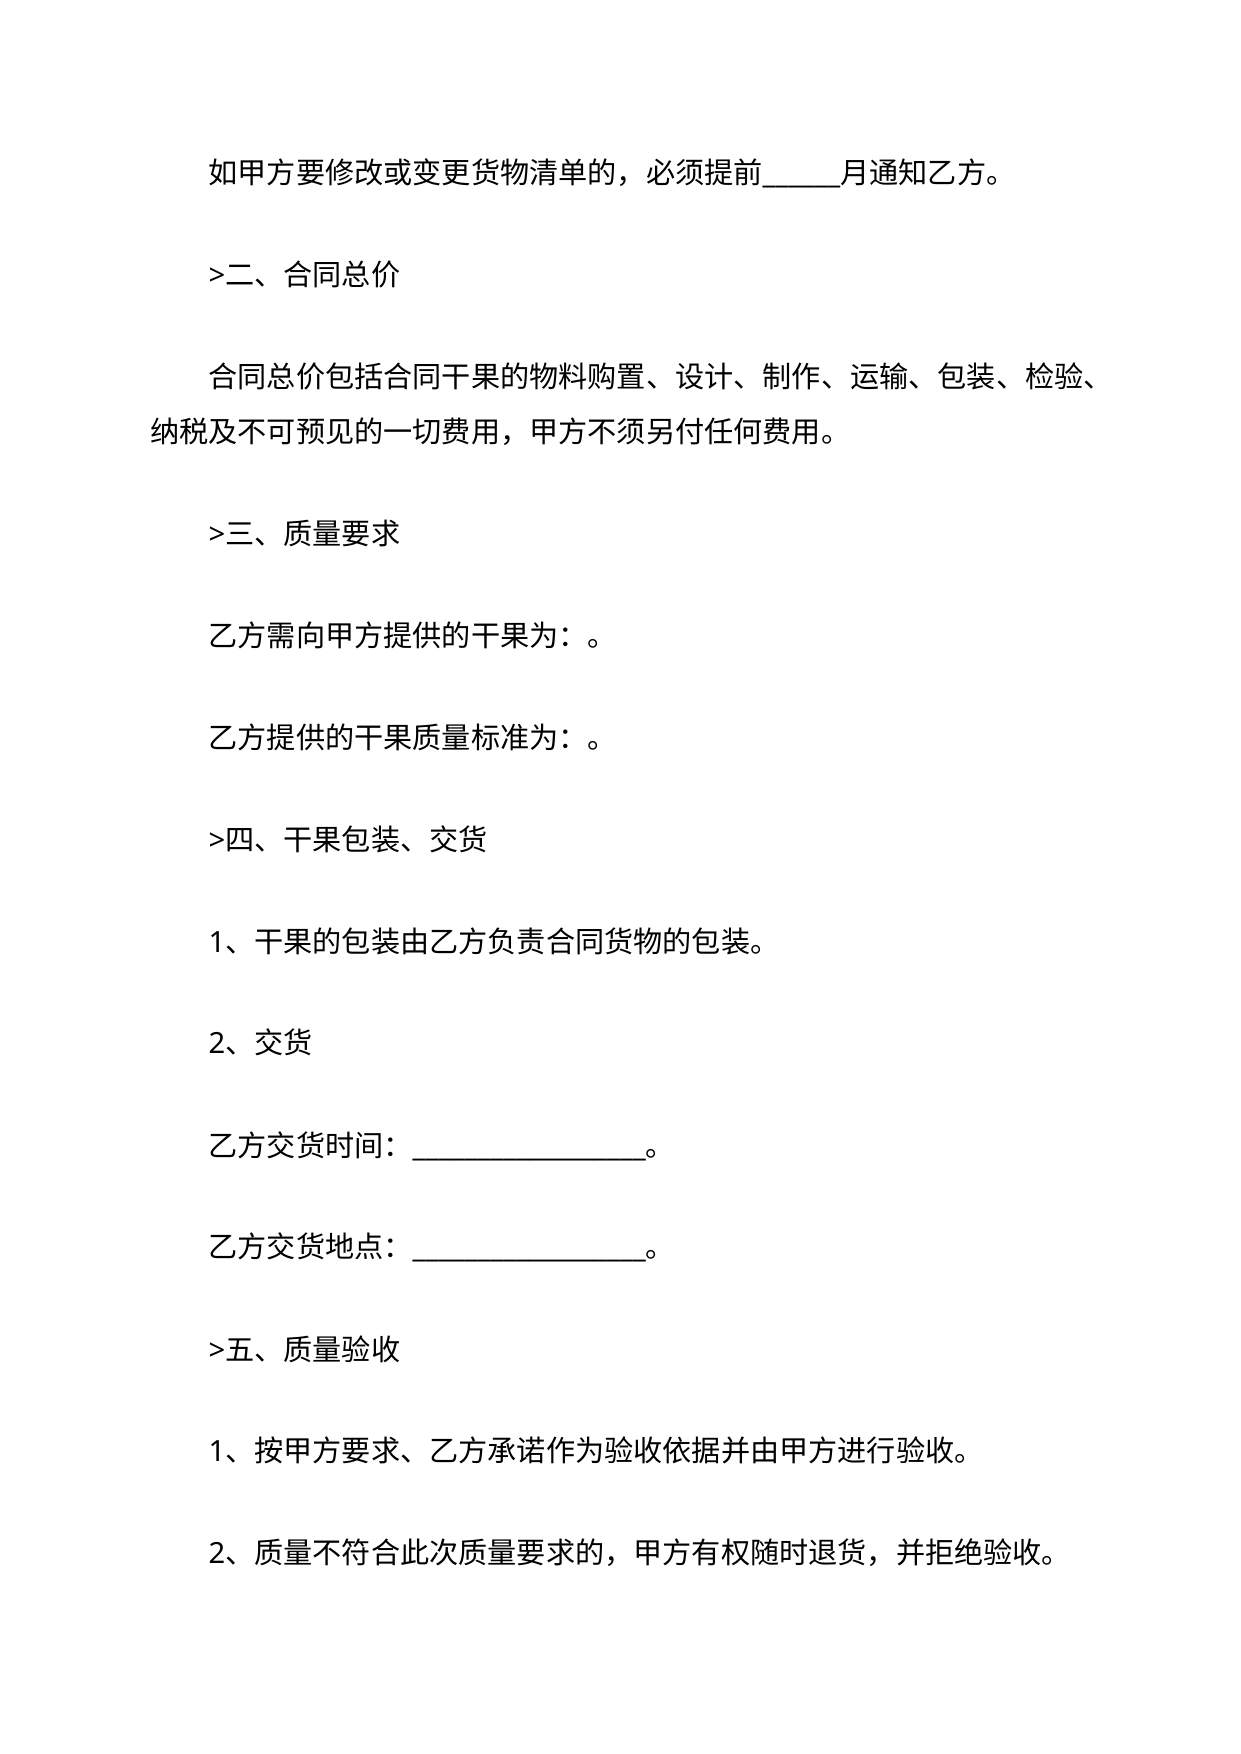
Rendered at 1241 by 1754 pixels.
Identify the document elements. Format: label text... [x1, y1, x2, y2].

text 乙方交货时间：__________________。 [150, 1122, 1090, 1164]
text 乙方交货地点：__________________。 [150, 1224, 1090, 1266]
text 1、干果的包装由乙方负责合同货物的包装。 [150, 918, 1090, 961]
text 2、质量不符合此次质量要求的，甲方有权随时退货，并拒绝验收。 [150, 1530, 1090, 1572]
text 乙方需向甲方提供的干果为：。 [150, 613, 1090, 655]
text >五、质量验收 [150, 1326, 1090, 1368]
text 1、按甲方要求、乙方承诺作为验收依据并由甲方进行验收。 [150, 1428, 1090, 1470]
text >二、合同总价 [150, 252, 1090, 294]
text 2、交货 [150, 1020, 1090, 1062]
text >四、干果包装、交货 [150, 816, 1090, 858]
text 合同总价包括合同干果的物料购置、设计、制作、运输、包装、检验、纳税及不可预见的一切费用，甲方不须另付任何费用。 [150, 354, 1090, 451]
text >三、质量要求 [150, 511, 1090, 553]
text 乙方提供的干果质量标准为：。 [150, 714, 1090, 757]
text 如甲方要修改或变更货物清单的，必须提前______月通知乙方。 [150, 150, 1090, 192]
